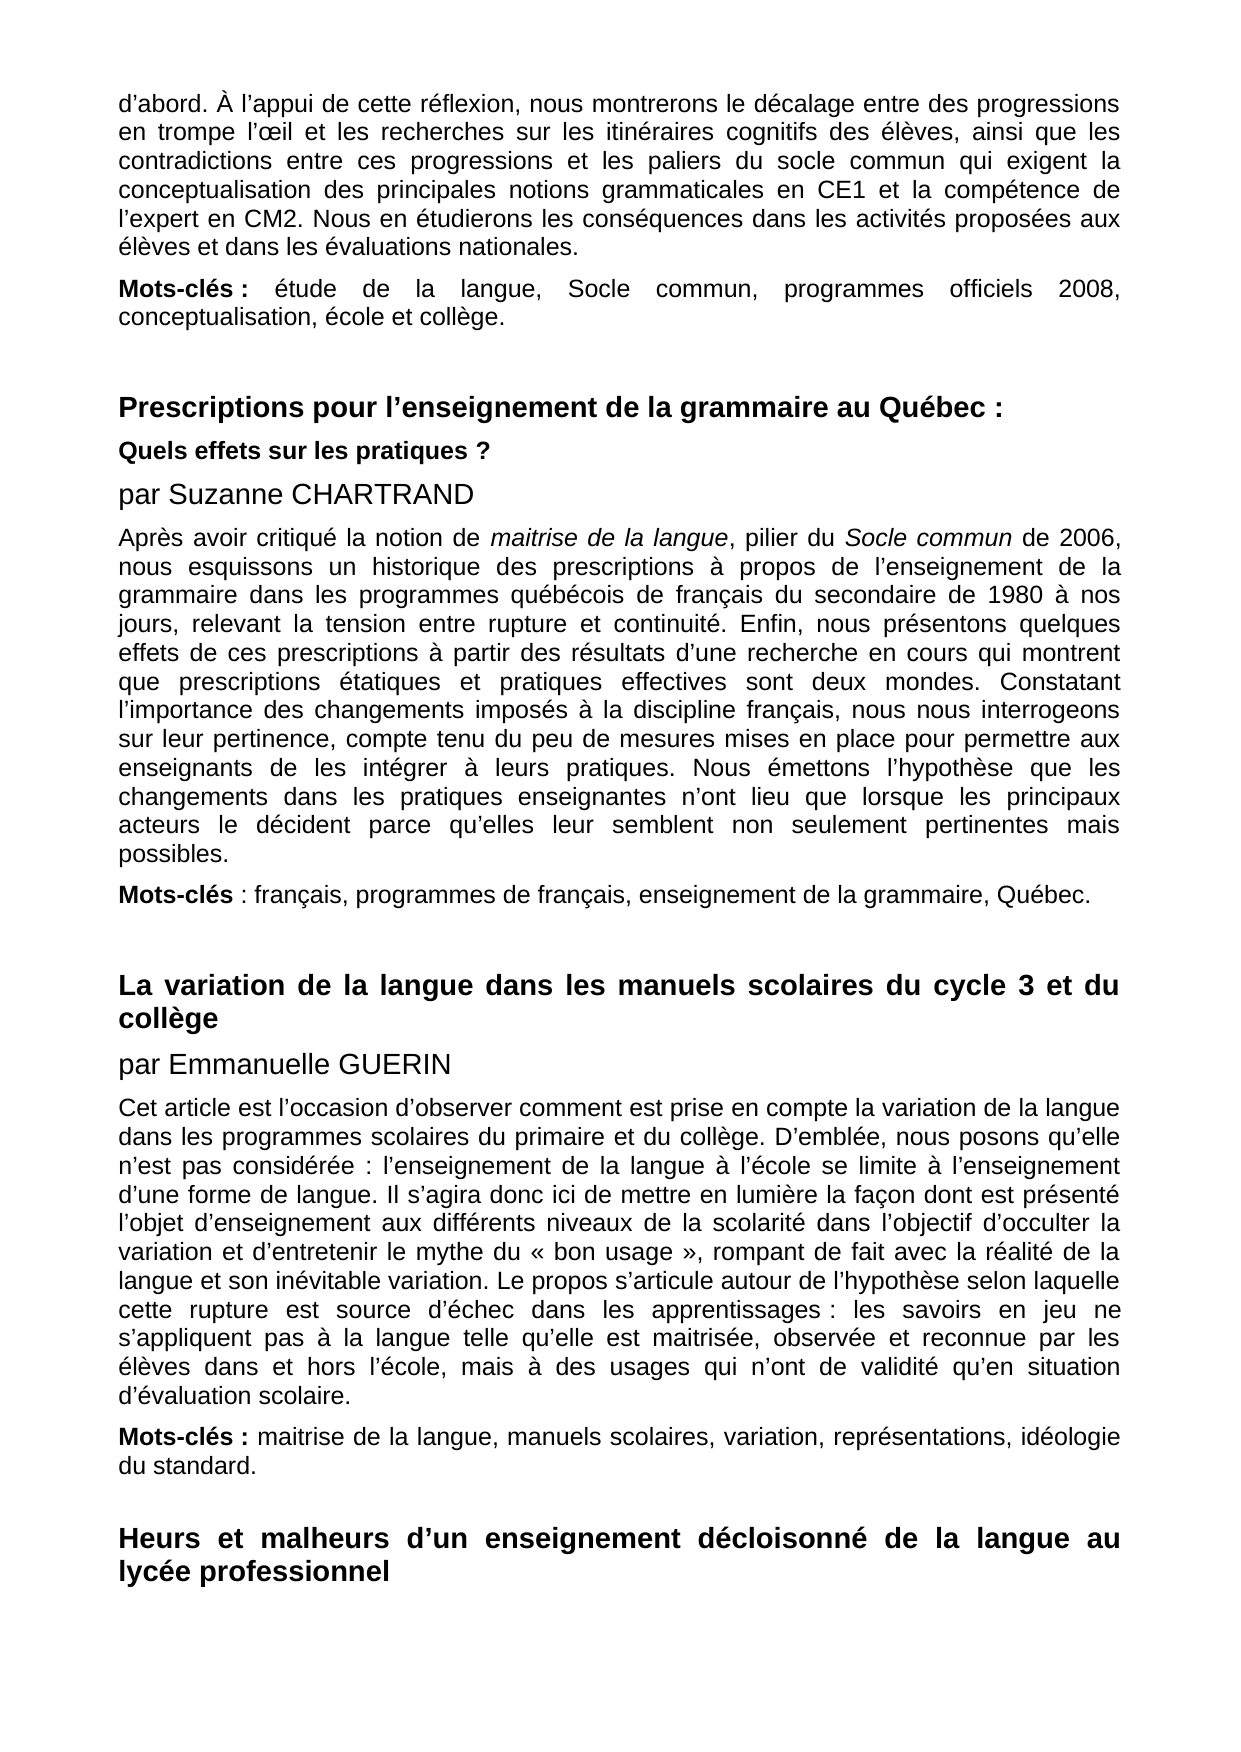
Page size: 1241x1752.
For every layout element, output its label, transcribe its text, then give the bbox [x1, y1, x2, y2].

text par Emmanuelle GUERIN [118, 1047, 1122, 1081]
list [118, 89, 1122, 261]
text par Suzanne CHARTRAND [118, 477, 1122, 511]
list Cet article est l’occasion d’observer comment est prise en compte la variation de la langue dans les programmes scolaires du primaire et du collège. D’emblée, nous posons qu’elle n’est pas considérée : l’enseignement de la langue à l’école se limite à l’enseignement d’une forme de langue. Il s’agira donc ici de mettre en lumière la façon dont est présenté l’objet d’enseignement aux différents niveaux de la scolarité dans l’objectif d’occulter la variation et d’entretenir le mythe du « bon usage », rompant de fait avec la réalité de la langue et son inévitable variation. Le propos s’articule autour de l’hypothèse selon laquelle cette rupture est source d’échec dans les apprentissages : les savoirs en jeu ne s’appliquent pas à la langue telle qu’elle est maitrisée, observée et reconnue par les élèves dans et hors l’école, mais à des usages qui n’ont de validité qu’en situation d’évaluation scolaire. [118, 1093, 1122, 1410]
list Après avoir critiqué la notion de maitrise de la langue, pilier du Socle commun de 2006, nous esquissons un historique des prescriptions à propos de l’enseignement de la grammaire dans les programmes québécois de français du secondaire de 1980 à nos jours, relevant la tension entre rupture et continuité. Enfin, nous présentons quelques effets de ces prescriptions à partir des résultats d’une recherche en cours qui montrent que prescriptions étatiques et pratiques effectives sont deux mondes. Constatant l’importance des changements imposés à la discipline français, nous nous interrogeons sur leur pertinence, compte tenu du peu de mesures mises en place pour permettre aux enseignants de les intégrer à leurs pratiques. Nous émettons l’hypothèse que les changements dans les pratiques enseignantes n’ont lieu que lorsque les principaux acteurs le décident parce qu’elles leur semblent non seulement pertinentes mais possibles. [118, 523, 1122, 868]
text Quels effets sur les pratiques ? [118, 436, 1122, 464]
subtitle La variation de la langue dans les manuels scolaires du cycle 3 et du collège [118, 968, 1122, 1035]
subtitle Prescriptions pour l’enseignement de la grammaire au Québec : [118, 390, 1122, 423]
subtitle Heurs et malheurs d’un enseignement décloisonné de la langue au lycée professionnel [118, 1521, 1122, 1588]
list Mots-clés : étude de la langue, Socle commun, programmes officiels 2008, conceptualisation, école et collège. [118, 274, 1122, 331]
list Mots-clés : maitrise de la langue, manuels scolaires, variation, représentations, idéologie du standard. [118, 1422, 1122, 1480]
list Mots-clés : français, programmes de français, enseignement de la grammaire, Québec. [118, 881, 1122, 909]
